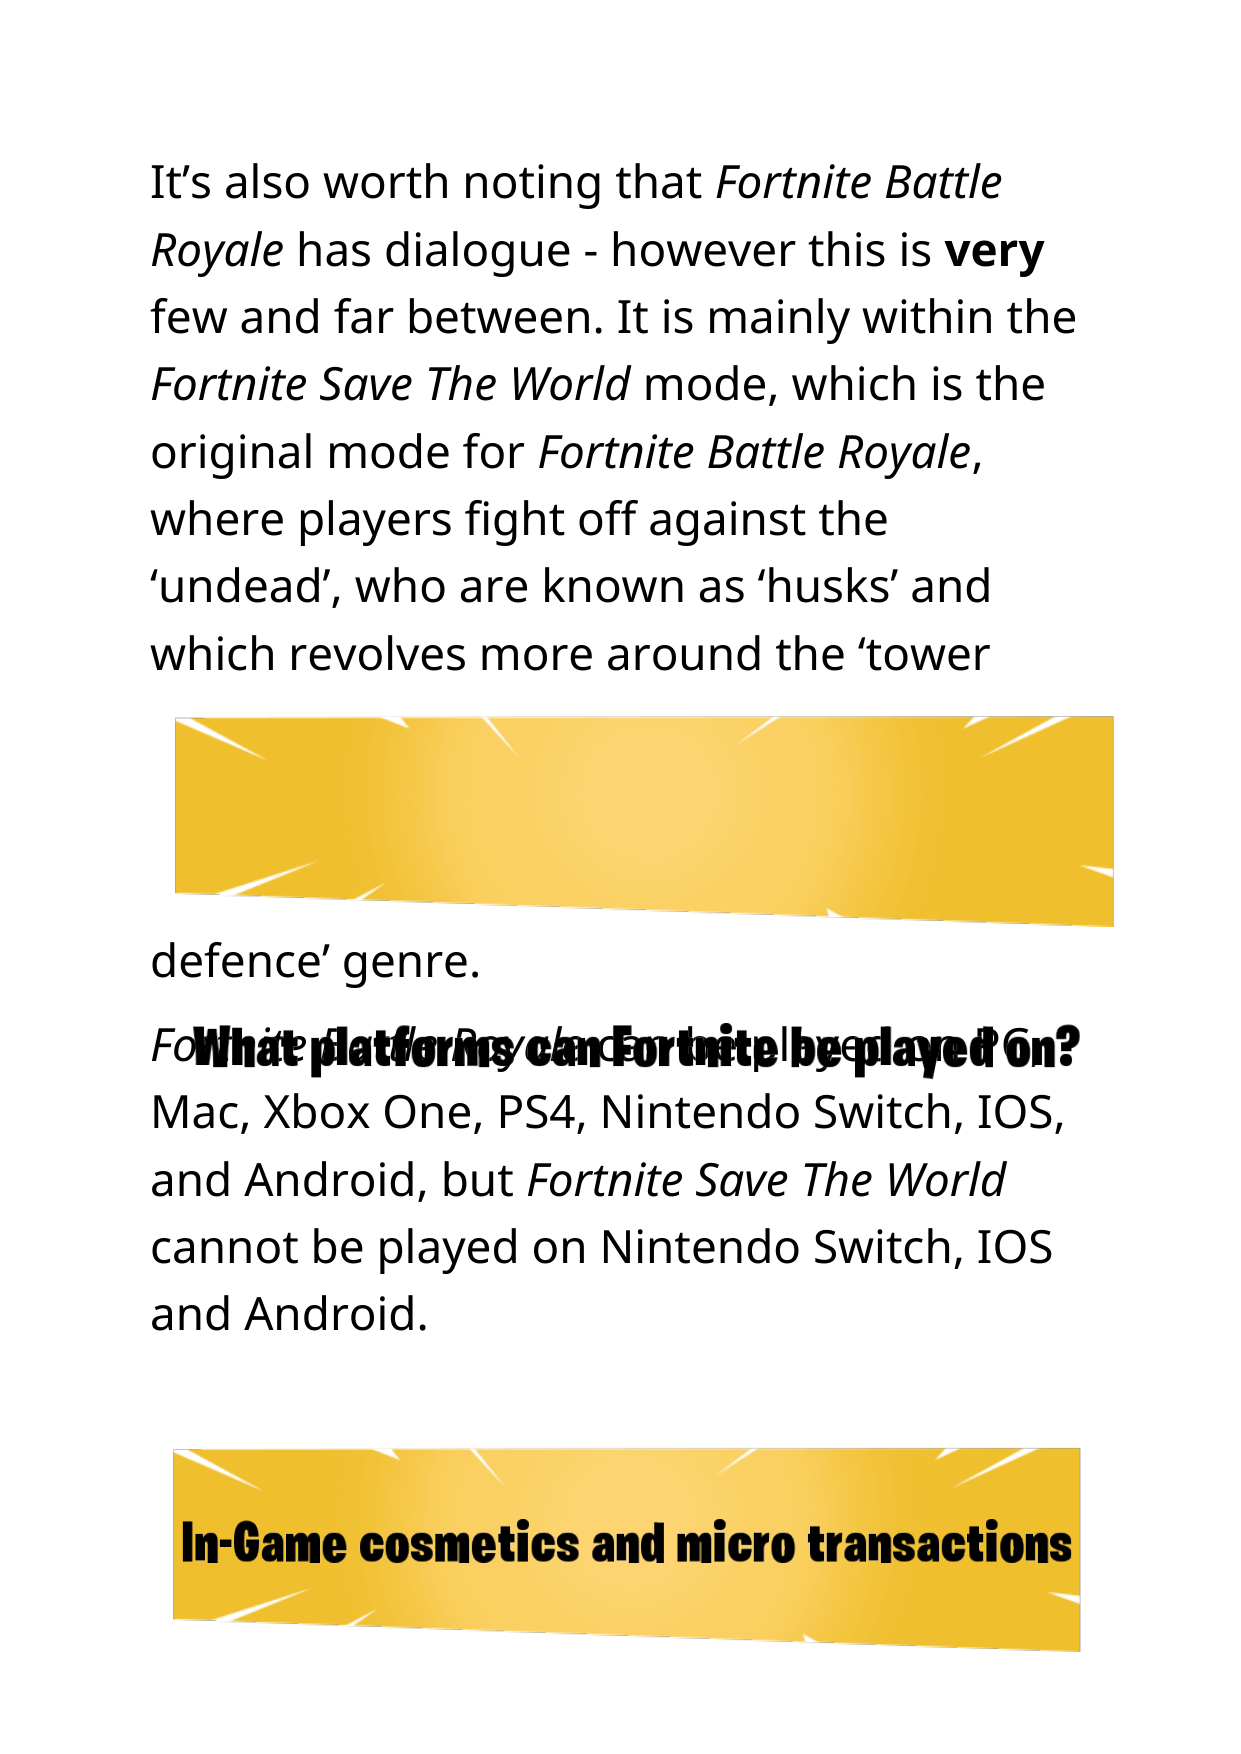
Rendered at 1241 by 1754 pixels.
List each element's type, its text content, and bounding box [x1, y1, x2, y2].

picture [151, 706, 1138, 927]
text Fortnite Battle Royale can be played on PC, Mac, Xbox One, PS4, Nintendo Switch, IOS, and Android, but Fortnite Save The World cannot be played on Nintendo Switch, IOS and Android. [150, 1012, 1090, 1344]
picture [150, 1438, 1104, 1652]
picture [192, 1023, 1080, 1080]
